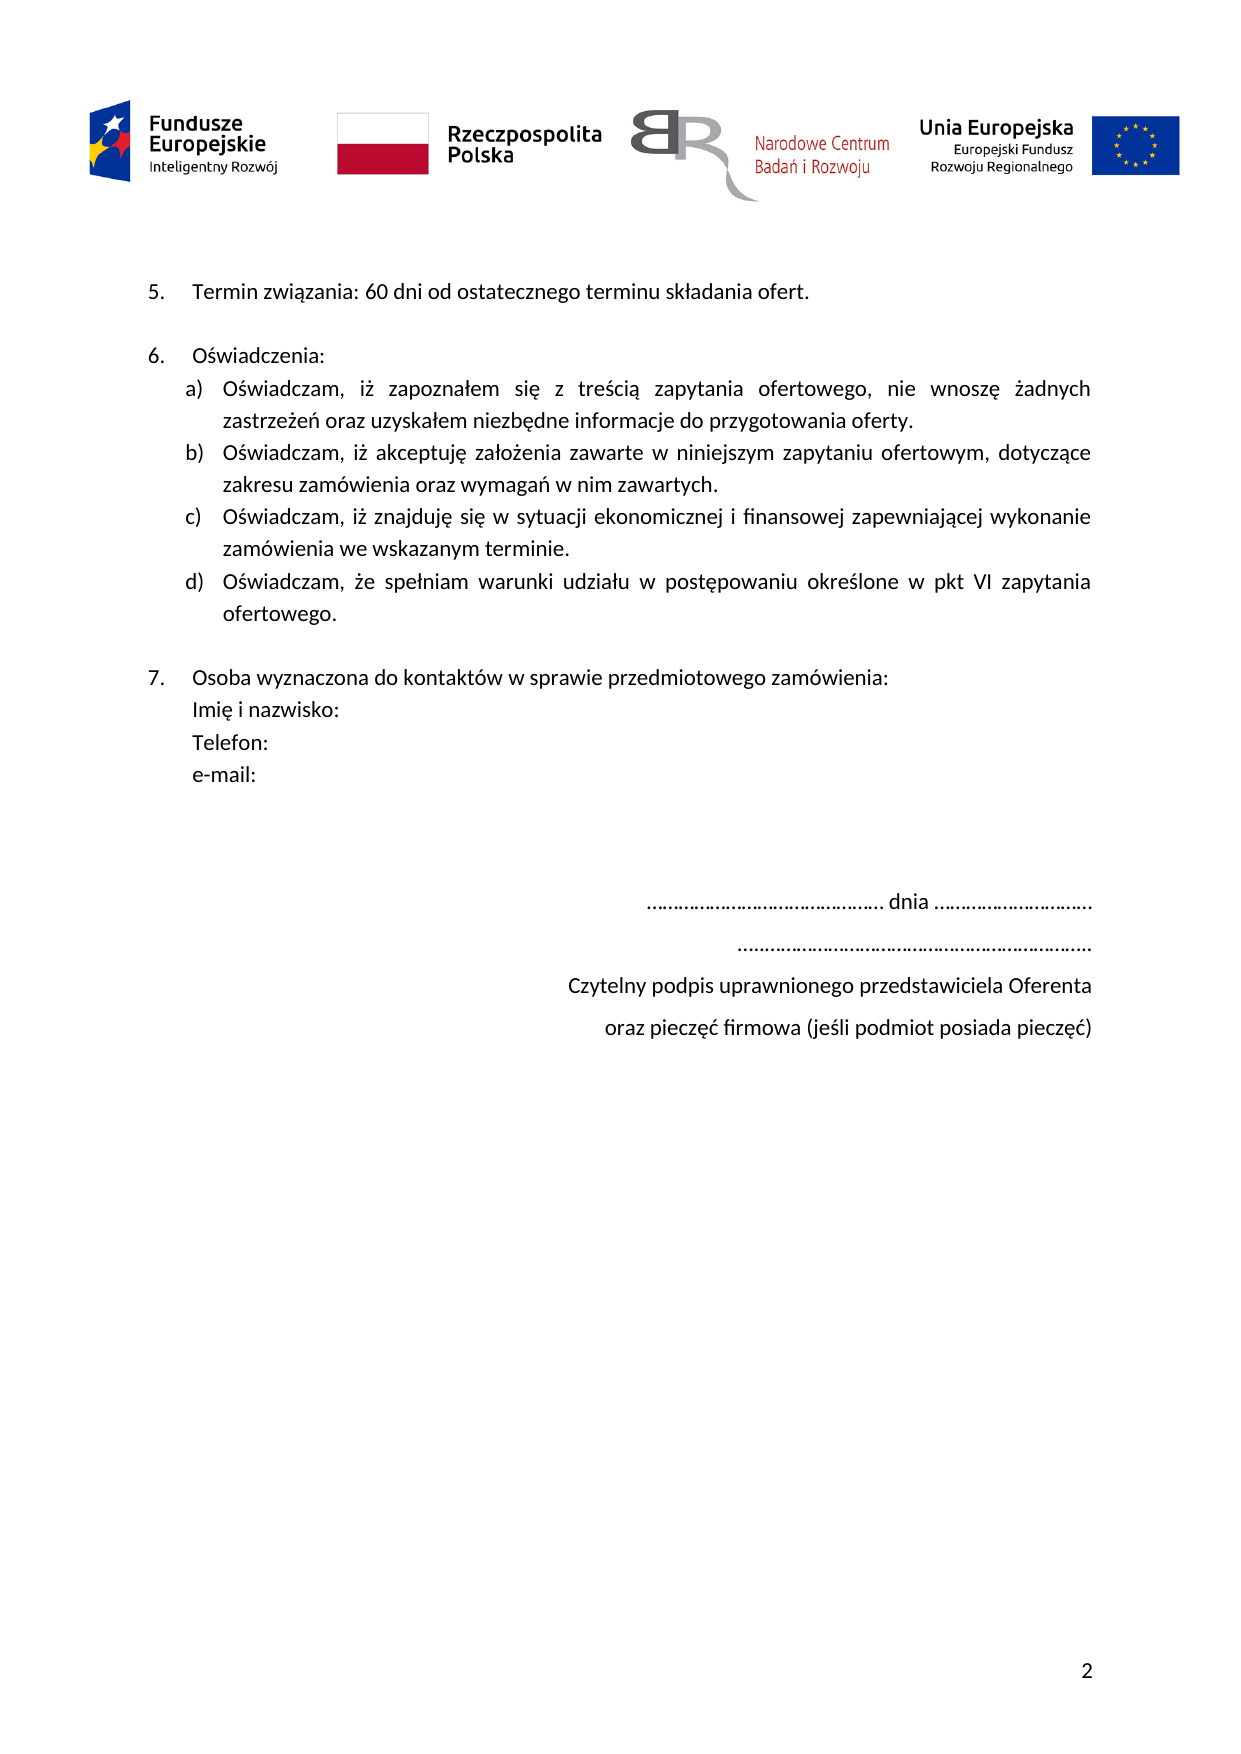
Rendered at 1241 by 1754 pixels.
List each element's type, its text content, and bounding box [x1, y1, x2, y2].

text e-mail: [192, 760, 1093, 788]
text Czytelny podpis uprawnionego przedstawiciela Oferenta [148, 971, 1093, 999]
text ……………………………………… dnia ………………………… [148, 887, 1093, 915]
list Oświadczam, iż zapoznałem się z treścią zapytania ofertowego, nie wnoszę żadnych zastrzeżeń oraz uzyskałem niezbędne informacje do przygotowania oferty. [185, 374, 1093, 434]
text …..…………………………………………………….. [148, 929, 1093, 957]
list Oświadczam, iż akceptuję założenia zawarte w niniejszym zapytaniu ofertowym, dotyczące zakresu zamówienia oraz wymagań w nim zawartych. [185, 438, 1093, 498]
text oraz pieczęć firmowa (jeśli podmiot posiada pieczęć) [148, 1013, 1093, 1041]
picture [73, 73, 1205, 217]
list Termin związania: 60 dni od ostatecznego terminu składania ofert. [148, 277, 1093, 305]
list Oświadczam, że spełniam warunki udziału w postępowaniu określone w pkt VI zapytania ofertowego. [185, 567, 1093, 627]
list Oświadczam, iż znajduję się w sytuacji ekonomicznej i finansowej zapewniającej wykonanie zamówienia we wskazanym terminie. [185, 502, 1093, 563]
text Telefon: [192, 728, 1093, 756]
list Oświadczenia: [148, 341, 1093, 369]
text Imię i nazwisko: [192, 696, 1093, 723]
list Osoba wyznaczona do kontaktów w sprawie przedmiotowego zamówienia: [148, 663, 1093, 691]
